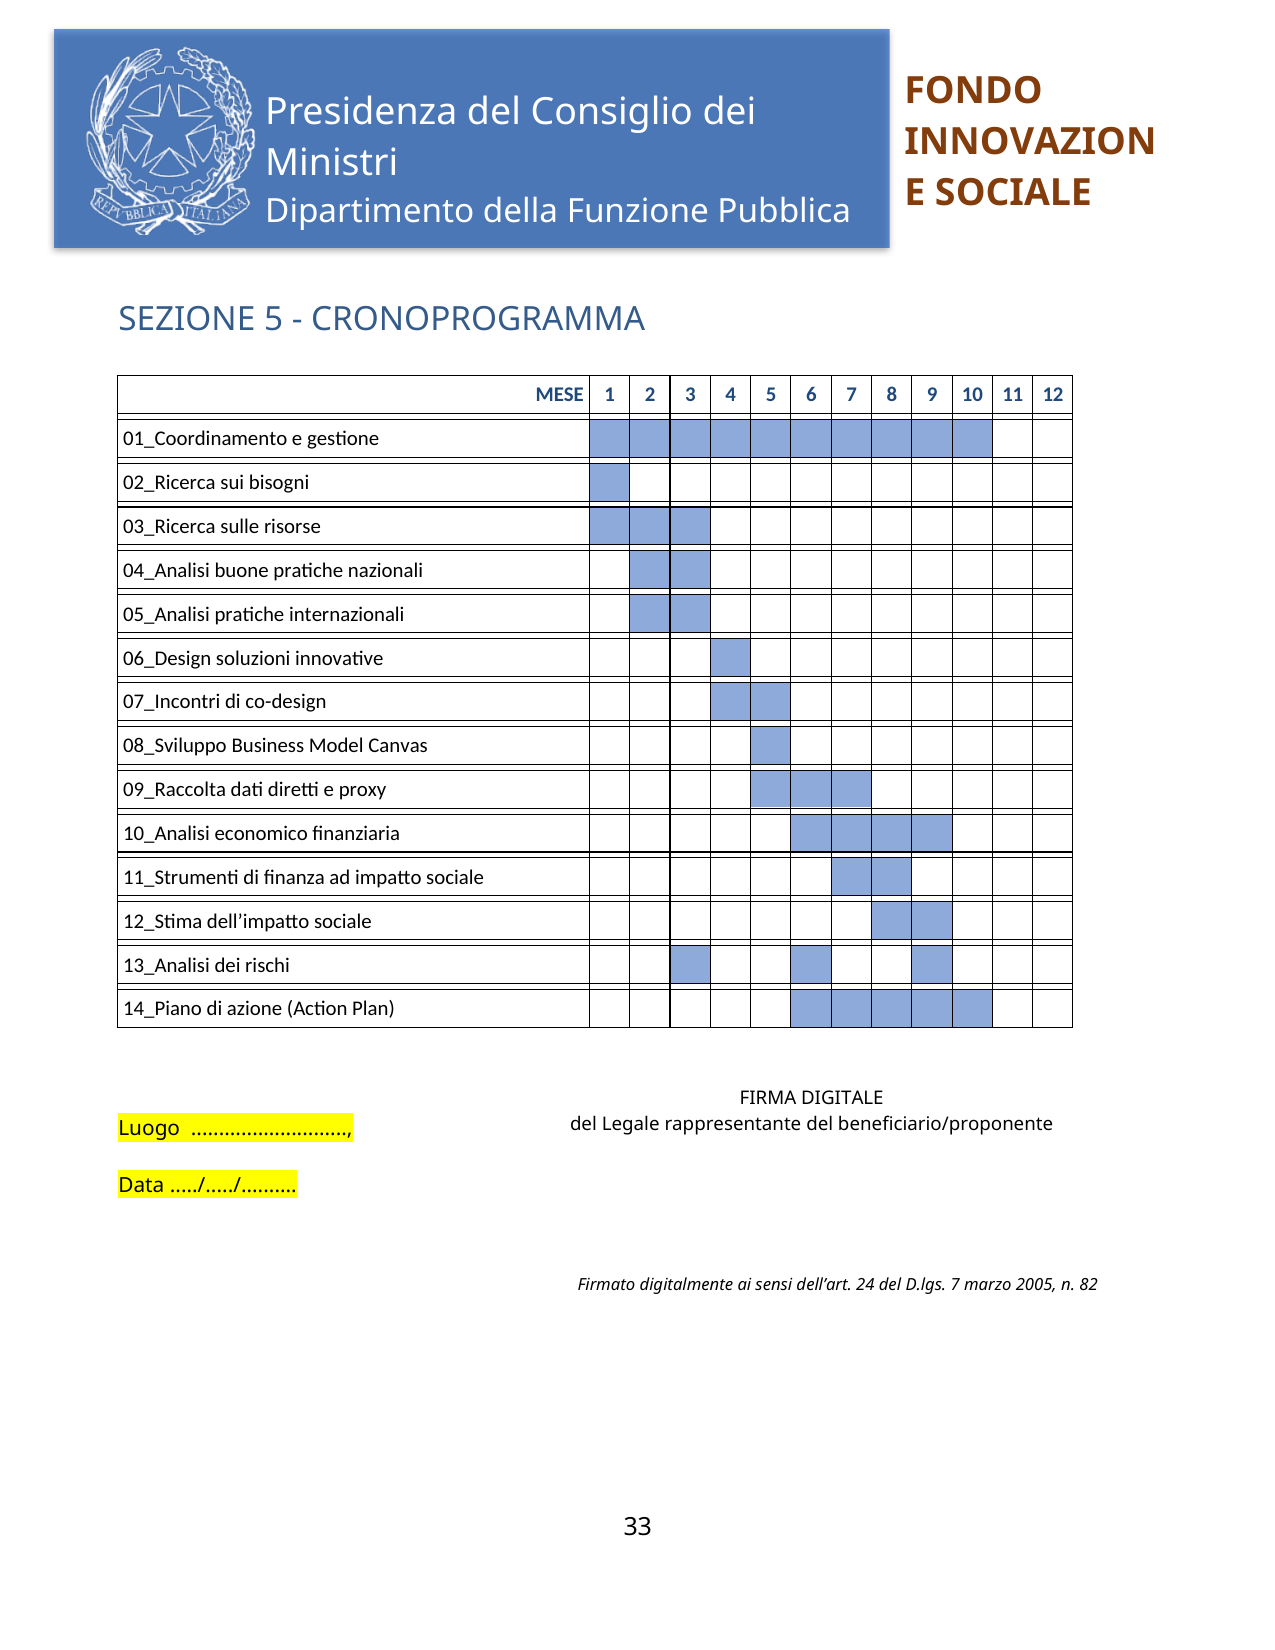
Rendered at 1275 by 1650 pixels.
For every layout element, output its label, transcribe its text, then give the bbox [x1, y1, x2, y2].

table_cell [590, 545, 629, 550]
table_cell [751, 946, 790, 983]
table_cell [711, 458, 750, 463]
table_cell [630, 414, 669, 419]
table_cell [630, 721, 669, 726]
table_cell [953, 765, 992, 769]
table_cell [872, 420, 911, 457]
table_cell [953, 809, 992, 813]
table_cell [590, 896, 629, 901]
table_cell [872, 765, 911, 769]
table_cell [630, 677, 669, 682]
table_cell [1033, 677, 1072, 682]
table_cell [791, 765, 831, 769]
table_cell [630, 946, 669, 983]
table_cell [993, 721, 1032, 726]
table_cell [953, 589, 992, 594]
table_cell [630, 940, 669, 945]
table_cell [953, 815, 992, 851]
table_cell [953, 721, 992, 726]
table_cell [671, 809, 710, 813]
table_cell [118, 458, 589, 463]
table_cell [832, 633, 871, 638]
table_cell [993, 896, 1032, 901]
table_cell [711, 727, 750, 764]
table_cell [751, 683, 790, 720]
table_cell [711, 771, 750, 807]
table_cell [1033, 902, 1072, 939]
table_cell [791, 414, 831, 419]
table_cell [630, 858, 669, 895]
table_cell [993, 502, 1032, 506]
table_header 1 [590, 376, 629, 413]
table_cell [590, 990, 629, 1027]
table_cell [751, 464, 790, 501]
table_cell [1033, 946, 1072, 983]
table_cell [872, 464, 911, 501]
table_cell [872, 683, 911, 720]
table_cell [993, 551, 1032, 588]
table_cell [993, 815, 1032, 851]
table_cell [1033, 727, 1072, 764]
table_cell [832, 502, 871, 506]
table_cell [993, 420, 1032, 457]
table_cell [872, 771, 911, 807]
table_cell [872, 990, 911, 1027]
table_cell 11_Strumenti di finanza ad impatto sociale [118, 858, 589, 895]
table_header 8 [872, 376, 911, 413]
table_cell [118, 633, 589, 638]
table_cell [791, 639, 831, 676]
table_cell [832, 946, 871, 983]
table_cell [872, 545, 911, 550]
table_cell [711, 990, 750, 1027]
table_cell [953, 458, 992, 463]
table_cell [671, 677, 710, 682]
table_cell [791, 727, 831, 764]
table_cell [630, 502, 669, 506]
table_cell [912, 940, 952, 945]
table_cell [671, 727, 710, 764]
table_cell [1033, 595, 1072, 632]
table_cell [832, 458, 871, 463]
table_cell [993, 984, 1032, 989]
table_cell [711, 639, 750, 676]
table_cell [751, 551, 790, 588]
table_cell [118, 502, 589, 506]
table_cell [872, 946, 911, 983]
table_cell [912, 633, 952, 638]
table_cell [953, 414, 992, 419]
table_cell [1033, 940, 1072, 945]
table_cell [791, 721, 831, 726]
table_cell [912, 721, 952, 726]
table_cell [590, 677, 629, 682]
table_cell [751, 815, 790, 851]
table_cell [832, 902, 871, 939]
table_cell [953, 771, 992, 807]
table_cell [872, 508, 911, 544]
table_cell [1033, 990, 1072, 1027]
table_cell [1033, 420, 1072, 457]
table_header Luogo ............................, Data ...../...../.......... [111, 1085, 474, 1244]
table_cell [912, 946, 952, 983]
table_cell [993, 595, 1032, 632]
table_cell [751, 858, 790, 895]
table_cell [630, 458, 669, 463]
table_cell [832, 420, 871, 457]
table_cell [953, 683, 992, 720]
text Firmato digitalmente ai sensi dell’art. 24 del D.lgs. 7 marzo 2005, n. 82 [493, 1272, 1107, 1295]
table_cell [832, 639, 871, 676]
table_cell [751, 589, 790, 594]
table_cell [671, 853, 710, 857]
table_cell [751, 990, 790, 1027]
table_cell [953, 940, 992, 945]
table_cell [912, 902, 952, 939]
table_cell [912, 896, 952, 901]
table_cell [751, 721, 790, 726]
table_cell [872, 595, 911, 632]
table_cell [118, 589, 589, 594]
table_cell [118, 414, 589, 419]
table_cell [912, 551, 952, 588]
table_cell [791, 771, 831, 807]
table_cell [711, 414, 750, 419]
table_cell [953, 595, 992, 632]
table_cell [630, 420, 669, 457]
table_cell [993, 940, 1032, 945]
table_cell [993, 902, 1032, 939]
table_cell [711, 420, 750, 457]
table_header 2 [630, 376, 669, 413]
table_cell [671, 815, 710, 851]
table_cell [751, 902, 790, 939]
table_cell [872, 633, 911, 638]
table_cell [711, 853, 750, 857]
table_cell [993, 853, 1032, 857]
table_cell [832, 771, 871, 807]
table_cell [912, 990, 952, 1027]
table_cell [751, 765, 790, 769]
table_cell [832, 464, 871, 501]
table_cell [590, 765, 629, 769]
table_cell 03_Ricerca sulle risorse [118, 508, 589, 544]
table_cell [872, 984, 911, 989]
table_cell [671, 683, 710, 720]
table_cell [630, 727, 669, 764]
table_cell [590, 508, 629, 544]
table_header 9 [912, 376, 952, 413]
table_cell [832, 508, 871, 544]
table_cell [751, 633, 790, 638]
table_cell [912, 420, 952, 457]
table_cell [832, 721, 871, 726]
table_cell [751, 414, 790, 419]
table_cell 09_Raccolta dati diretti e proxy [118, 771, 589, 807]
table_cell [590, 502, 629, 506]
table_cell [1033, 545, 1072, 550]
table_cell [590, 639, 629, 676]
table_cell [953, 464, 992, 501]
table_cell [912, 677, 952, 682]
table_cell [711, 809, 750, 813]
table_cell [912, 595, 952, 632]
table_cell [751, 595, 790, 632]
table_cell [953, 633, 992, 638]
table_cell [751, 896, 790, 901]
table_cell [872, 639, 911, 676]
table_cell [711, 984, 750, 989]
table_cell [1033, 458, 1072, 463]
table_cell [993, 545, 1032, 550]
table_header MESE [118, 376, 589, 413]
table_cell [993, 458, 1032, 463]
table_cell [590, 721, 629, 726]
table_cell [590, 946, 629, 983]
table_cell [912, 589, 952, 594]
table_cell [912, 765, 952, 769]
table_cell [791, 633, 831, 638]
table_cell [912, 815, 952, 851]
table_cell [590, 858, 629, 895]
table_cell [590, 940, 629, 945]
table_cell [993, 639, 1032, 676]
table_cell [872, 414, 911, 419]
table_cell [590, 683, 629, 720]
table_cell [791, 464, 831, 501]
table_cell [590, 458, 629, 463]
table_cell [791, 458, 831, 463]
table_cell [1033, 765, 1072, 769]
table_cell [590, 902, 629, 939]
table_cell [671, 589, 710, 594]
table_cell [953, 677, 992, 682]
table_cell [832, 765, 871, 769]
table_cell [630, 545, 669, 550]
table_header 5 [751, 376, 790, 413]
table_cell [590, 420, 629, 457]
table_cell [671, 545, 710, 550]
table_cell [912, 984, 952, 989]
table_cell [671, 896, 710, 901]
table_cell [118, 940, 589, 945]
table_cell [791, 809, 831, 813]
table_cell [671, 508, 710, 544]
table_cell [751, 458, 790, 463]
table_cell [590, 595, 629, 632]
table_cell [1033, 639, 1072, 676]
table_cell [872, 940, 911, 945]
table_header 11 [993, 376, 1032, 413]
table_cell [912, 639, 952, 676]
table_cell [630, 633, 669, 638]
table_cell [953, 853, 992, 857]
table_cell [630, 853, 669, 857]
table_cell [1033, 721, 1072, 726]
table_cell [993, 633, 1032, 638]
table_cell [590, 589, 629, 594]
table_cell [118, 677, 589, 682]
table_cell [751, 940, 790, 945]
table_cell [832, 589, 871, 594]
table_cell [993, 765, 1032, 769]
table_cell [751, 984, 790, 989]
table_cell [630, 765, 669, 769]
table_cell [953, 984, 992, 989]
table_cell [630, 990, 669, 1027]
table_cell [791, 545, 831, 550]
table_cell [912, 464, 952, 501]
table_cell [832, 595, 871, 632]
table_cell [118, 545, 589, 550]
table_cell [832, 815, 871, 851]
table_cell [1033, 502, 1072, 506]
table_cell 12_Stima dell’impatto sociale [118, 902, 589, 939]
table_cell [630, 902, 669, 939]
table_cell [711, 858, 750, 895]
table_cell [912, 683, 952, 720]
table_cell [872, 551, 911, 588]
table_cell [751, 545, 790, 550]
table_cell [872, 677, 911, 682]
table_cell [590, 809, 629, 813]
table_cell [590, 727, 629, 764]
table_cell [912, 858, 952, 895]
table_cell [711, 815, 750, 851]
table_cell [671, 902, 710, 939]
table_cell [912, 458, 952, 463]
table_header 12 [1033, 376, 1072, 413]
table_cell [711, 721, 750, 726]
table_cell [711, 902, 750, 939]
table_cell [630, 464, 669, 501]
table_cell [953, 551, 992, 588]
table_cell [832, 545, 871, 550]
table_cell [912, 809, 952, 813]
table_cell [751, 502, 790, 506]
table_cell [993, 508, 1032, 544]
table_cell [671, 639, 710, 676]
table_cell [711, 683, 750, 720]
table_cell [832, 940, 871, 945]
table_cell [630, 589, 669, 594]
table_cell [711, 551, 750, 588]
table_cell [671, 414, 710, 419]
table_cell [671, 858, 710, 895]
table_cell [993, 677, 1032, 682]
table_cell [630, 809, 669, 813]
table_cell [671, 595, 710, 632]
table_cell [953, 990, 992, 1027]
table_cell [872, 902, 911, 939]
table_cell 02_Ricerca sui bisogni [118, 464, 589, 501]
table_cell [1033, 633, 1072, 638]
table_cell [751, 677, 790, 682]
table_cell [1033, 984, 1072, 989]
table_cell [711, 946, 750, 983]
table_cell [791, 595, 831, 632]
table_cell 07_Incontri di co-design [118, 683, 589, 720]
table_cell [671, 771, 710, 807]
table_cell [953, 420, 992, 457]
table_cell 14_Piano di azione (Action Plan) [118, 990, 589, 1027]
table_cell [1033, 858, 1072, 895]
table_cell [832, 990, 871, 1027]
table_cell [1033, 589, 1072, 594]
table_cell [872, 896, 911, 901]
table_cell [832, 551, 871, 588]
table_cell [872, 809, 911, 813]
table_cell [711, 677, 750, 682]
table_cell [630, 896, 669, 901]
table_cell [791, 984, 831, 989]
table_cell [671, 721, 710, 726]
table_cell 04_Analisi buone pratiche nazionali [118, 551, 589, 588]
table_cell [791, 502, 831, 506]
table_cell [832, 677, 871, 682]
table_cell [791, 902, 831, 939]
table_cell [1033, 771, 1072, 807]
table_cell [912, 508, 952, 544]
table_cell [791, 940, 831, 945]
table_cell [872, 853, 911, 857]
table_header 4 [711, 376, 750, 413]
table_cell [590, 815, 629, 851]
table_cell 10_Analisi economico finanziaria [118, 815, 589, 851]
table_cell [791, 508, 831, 544]
table_cell [751, 771, 790, 807]
table_cell 13_Analisi dei rischi [118, 946, 589, 983]
table_cell [832, 858, 871, 895]
table_cell [1033, 809, 1072, 813]
table_cell [791, 420, 831, 457]
table_cell [711, 595, 750, 632]
table_cell [993, 858, 1032, 895]
table_cell [912, 727, 952, 764]
table_cell [791, 677, 831, 682]
table_cell [953, 508, 992, 544]
table_cell [953, 545, 992, 550]
table_cell 08_Sviluppo Business Model Canvas [118, 727, 589, 764]
table_cell [630, 639, 669, 676]
table_header FIRMA DIGITALE del Legale rappresentante del beneficiario/proponente [474, 1085, 1149, 1244]
table_cell [671, 502, 710, 506]
table_cell [751, 508, 790, 544]
table_cell [630, 683, 669, 720]
table_cell [872, 502, 911, 506]
table_cell [791, 896, 831, 901]
table_cell 05_Analisi pratiche internazionali [118, 595, 589, 632]
table_cell [791, 551, 831, 588]
table_header 7 [832, 376, 871, 413]
table_cell [993, 946, 1032, 983]
table_cell [872, 727, 911, 764]
table_cell [791, 853, 831, 857]
table_cell [671, 551, 710, 588]
table_cell [953, 502, 992, 506]
table_cell [832, 984, 871, 989]
table_cell [832, 853, 871, 857]
table_cell [671, 940, 710, 945]
table_cell [751, 639, 790, 676]
table_cell [791, 815, 831, 851]
table_cell [1033, 896, 1072, 901]
table_cell [671, 633, 710, 638]
table_cell [1033, 464, 1072, 501]
table_cell [751, 853, 790, 857]
table_cell [993, 464, 1032, 501]
table_cell [832, 414, 871, 419]
table_cell [118, 896, 589, 901]
table_cell [671, 765, 710, 769]
table_cell [671, 984, 710, 989]
table_cell [1033, 853, 1072, 857]
table_cell [791, 683, 831, 720]
table_cell [711, 589, 750, 594]
table_cell [630, 771, 669, 807]
table_cell [953, 896, 992, 901]
table_cell 06_Design soluzioni innovative [118, 639, 589, 676]
table_cell [630, 595, 669, 632]
table_cell [711, 502, 750, 506]
table_cell [1033, 414, 1072, 419]
table_cell [993, 990, 1032, 1027]
table_cell [872, 815, 911, 851]
table_cell [751, 420, 790, 457]
table_cell [791, 990, 831, 1027]
table_cell [711, 545, 750, 550]
table_cell [912, 414, 952, 419]
table_cell [993, 809, 1032, 813]
table_cell [711, 896, 750, 901]
table_cell [791, 589, 831, 594]
table_cell [993, 683, 1032, 720]
table_cell [832, 727, 871, 764]
table_cell [711, 508, 750, 544]
table_cell [953, 639, 992, 676]
table_cell [118, 984, 589, 989]
table_cell [590, 551, 629, 588]
table_cell [912, 771, 952, 807]
table_cell [711, 765, 750, 769]
table_cell [751, 727, 790, 764]
table_cell [630, 815, 669, 851]
table_cell 01_Coordinamento e gestione [118, 420, 589, 457]
table_cell [711, 633, 750, 638]
table_cell [630, 984, 669, 989]
table_cell [993, 727, 1032, 764]
table_cell [590, 853, 629, 857]
subtitle SEZIONE 5 - CRONOPROGRAMMA [118, 294, 1157, 340]
table_cell [993, 414, 1032, 419]
table_cell [590, 414, 629, 419]
table_cell [711, 464, 750, 501]
table_cell [630, 508, 669, 544]
table_cell [711, 940, 750, 945]
table_cell [993, 589, 1032, 594]
table_cell [118, 765, 589, 769]
table_cell [872, 858, 911, 895]
table_cell [832, 683, 871, 720]
table_header 3 [671, 376, 710, 413]
table_header 6 [791, 376, 831, 413]
table_cell [1033, 551, 1072, 588]
table_cell [590, 771, 629, 807]
table_cell [671, 946, 710, 983]
table_cell [671, 990, 710, 1027]
table_cell [118, 809, 589, 813]
table_cell [590, 633, 629, 638]
table_cell [671, 464, 710, 501]
table_cell [791, 946, 831, 983]
table_cell [751, 809, 790, 813]
table_cell [590, 984, 629, 989]
table_cell [953, 858, 992, 895]
table_cell [671, 458, 710, 463]
table_cell [832, 809, 871, 813]
table_cell [993, 771, 1032, 807]
table_cell [953, 727, 992, 764]
table_cell [872, 589, 911, 594]
table_cell [630, 551, 669, 588]
table_cell [671, 420, 710, 457]
table_cell [912, 853, 952, 857]
table_cell [872, 721, 911, 726]
table_cell [791, 858, 831, 895]
table_cell [953, 946, 992, 983]
table_cell [1033, 815, 1072, 851]
table_cell [912, 502, 952, 506]
table_cell [118, 853, 589, 857]
picture [85, 45, 257, 235]
table_cell [912, 545, 952, 550]
table_cell [118, 721, 589, 726]
table_cell [832, 896, 871, 901]
table_cell [1033, 683, 1072, 720]
table_cell [590, 464, 629, 501]
table_cell [953, 902, 992, 939]
table_cell [1033, 508, 1072, 544]
table_cell [872, 458, 911, 463]
table_header 10 [953, 376, 992, 413]
